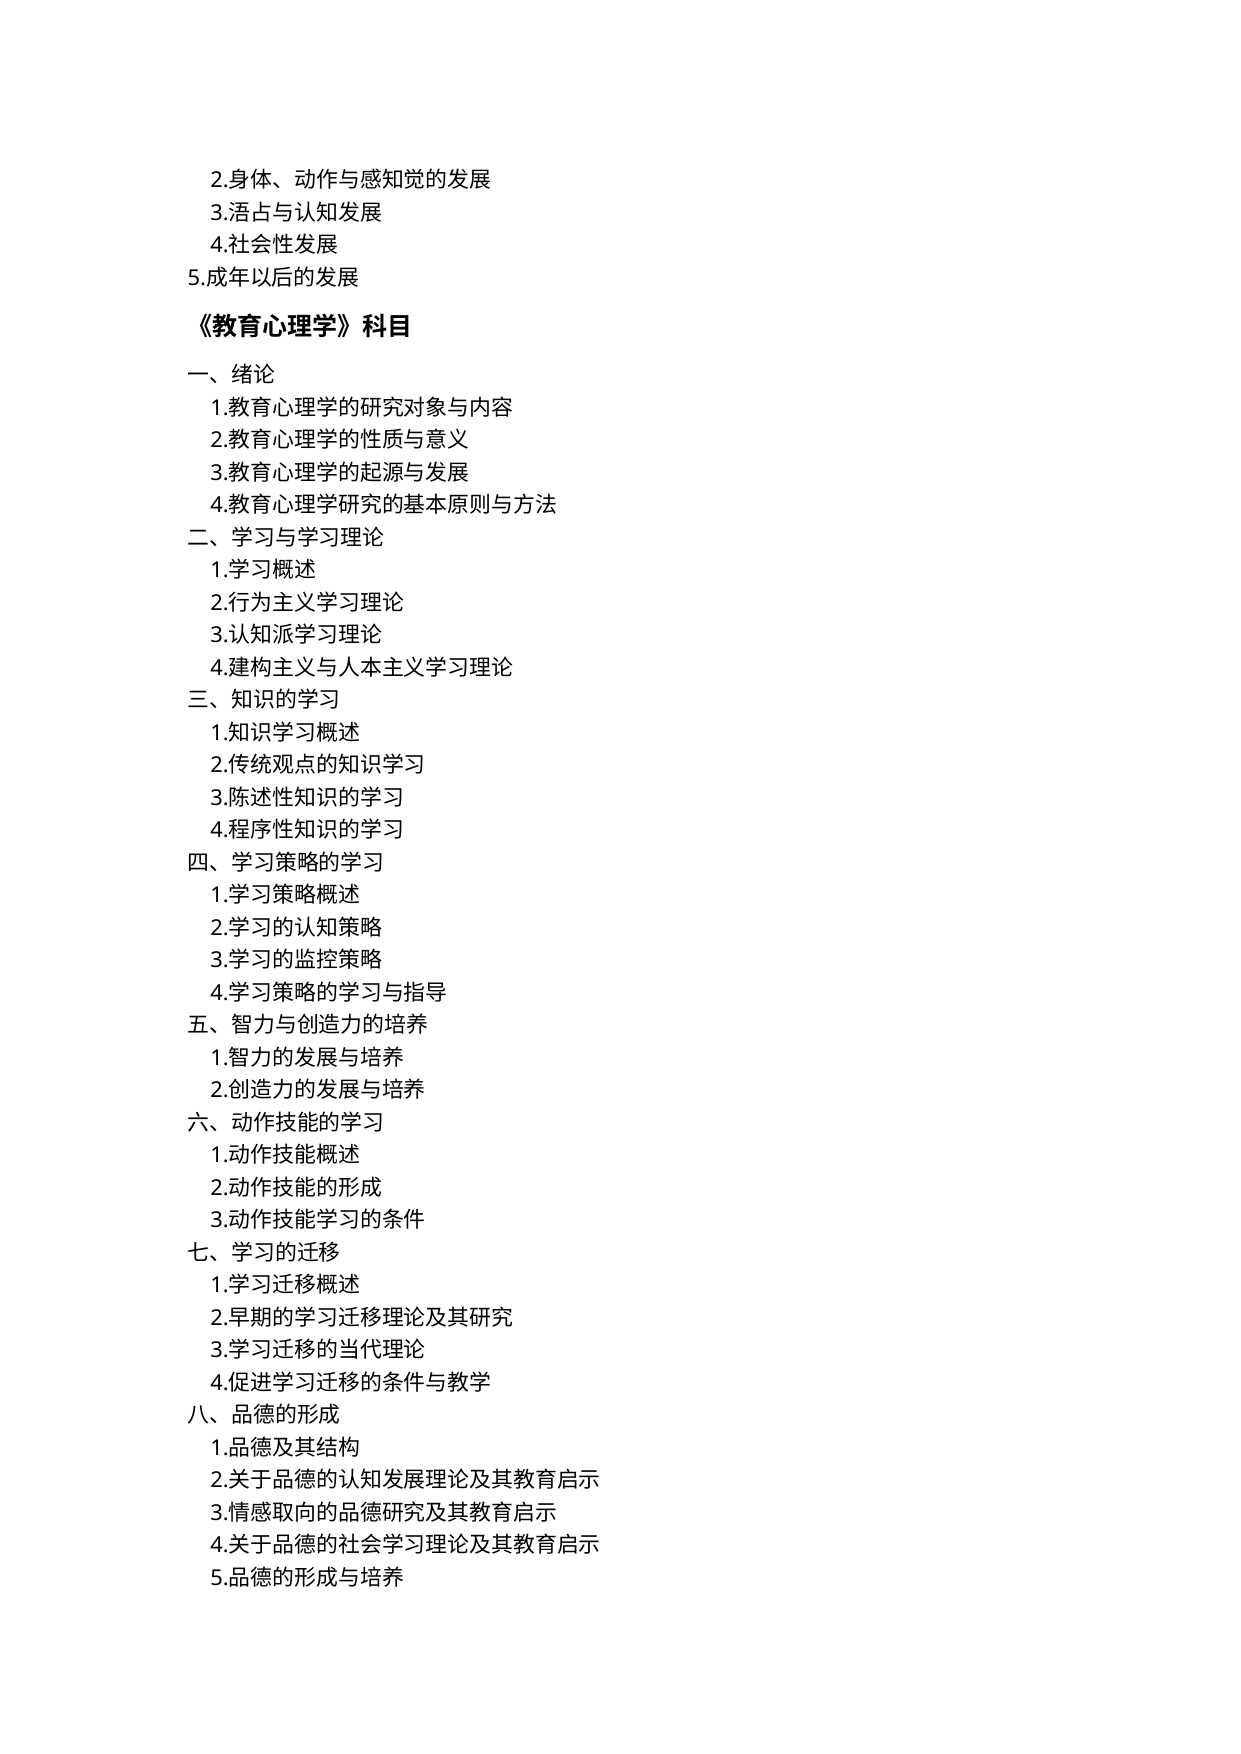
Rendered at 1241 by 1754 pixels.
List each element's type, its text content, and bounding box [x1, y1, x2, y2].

text 3.动作技能学习的条件 [187, 1202, 1053, 1234]
text 1.品德及其结构 [187, 1429, 1053, 1462]
text 4.关于品德的社会学习理论及其教育启示 [187, 1527, 1053, 1559]
text 一、绪论 [187, 357, 1053, 389]
text 《教育心理学》科目 [187, 292, 1053, 357]
text 4.促进学习迁移的条件与教学 [187, 1364, 1053, 1397]
text 七、学习的迁移 [187, 1234, 1053, 1267]
text 八、品德的形成 [187, 1397, 1053, 1429]
text 1.学习概述 [187, 552, 1053, 584]
text 二、学习与学习理论 [187, 519, 1053, 552]
text 三、知识的学习 [187, 682, 1053, 714]
text 1.教育心理学的研究对象与内容 [187, 389, 1053, 422]
text 1.学习策略概述 [187, 877, 1053, 909]
text 3.学习的监控策略 [187, 942, 1053, 974]
text 2.身体、动作与感知觉的发展 [187, 162, 1053, 194]
text 2.早期的学习迁移理论及其研究 [187, 1299, 1053, 1332]
text 3.浯占与认知发展 [187, 194, 1053, 227]
text 3.学习迁移的当代理论 [187, 1332, 1053, 1364]
text 3.陈述性知识的学习 [187, 779, 1053, 812]
text 3.情感取向的品德研究及其教育启示 [187, 1494, 1053, 1527]
text 五、智力与创造力的培养 [187, 1007, 1053, 1039]
text 1.智力的发展与培养 [187, 1039, 1053, 1072]
text 2.动作技能的形成 [187, 1169, 1053, 1202]
text 2.学习的认知策略 [187, 909, 1053, 942]
text 5.成年以后的发展 [187, 259, 1053, 292]
text 1.动作技能概述 [187, 1137, 1053, 1169]
text 六、动作技能的学习 [187, 1104, 1053, 1137]
text 2.传统观点的知识学习 [187, 747, 1053, 779]
text 2.教育心理学的性质与意义 [187, 422, 1053, 454]
text 四、学习策略的学习 [187, 844, 1053, 877]
text 4.教育心理学研究的基本原则与方法 [187, 487, 1053, 519]
text 2.行为主义学习理论 [187, 584, 1053, 617]
text 3.认知派学习理论 [187, 617, 1053, 649]
text 3.教育心理学的起源与发展 [187, 454, 1053, 487]
text 1.学习迁移概述 [187, 1267, 1053, 1299]
text 1.知识学习概述 [187, 714, 1053, 747]
text 2.创造力的发展与培养 [187, 1072, 1053, 1104]
text 2.关于品德的认知发展理论及其教育启示 [187, 1462, 1053, 1494]
text 4.学习策略的学习与指导 [187, 974, 1053, 1007]
text 4.社会性发展 [187, 227, 1053, 259]
text 5.品德的形成与培养 [187, 1559, 1053, 1592]
text 4.程序性知识的学习 [187, 812, 1053, 844]
text 4.建构主义与人本主义学习理论 [187, 649, 1053, 682]
